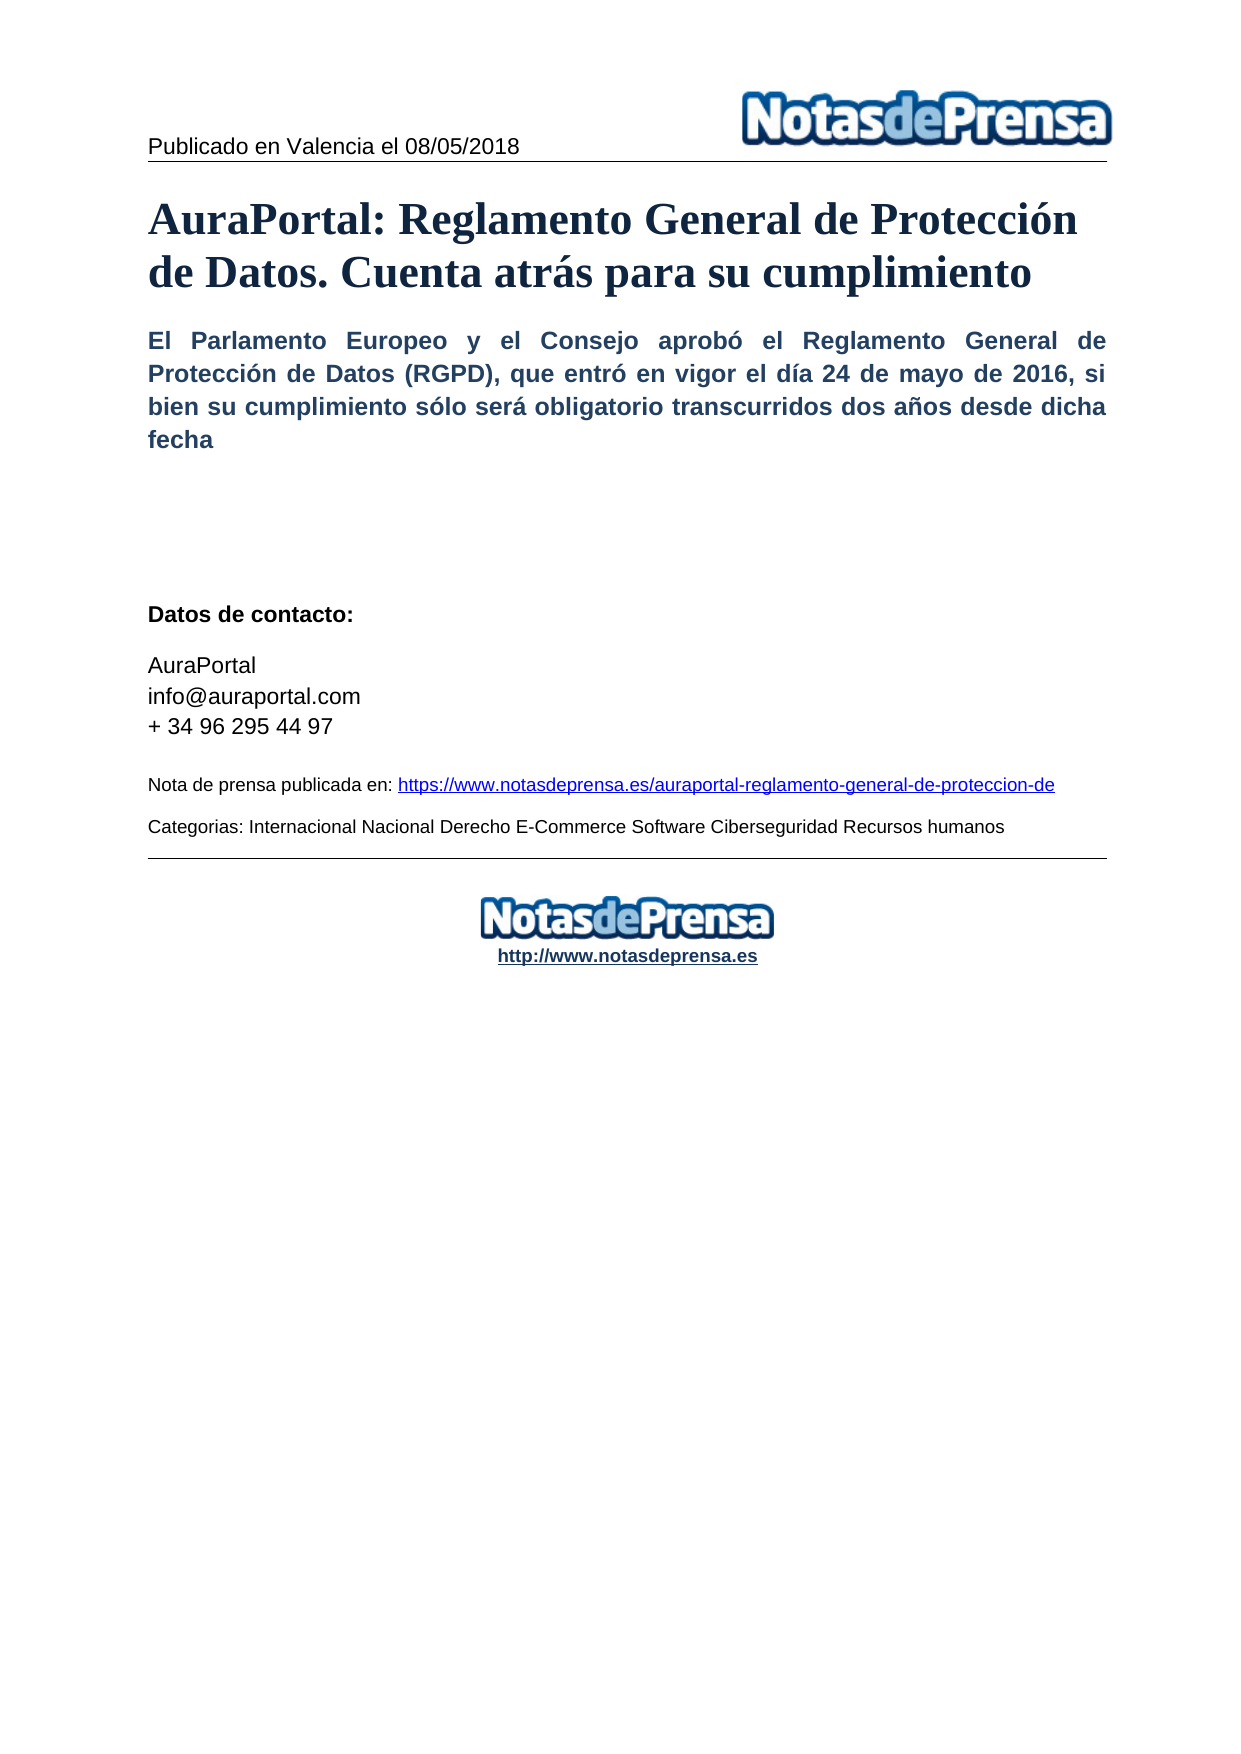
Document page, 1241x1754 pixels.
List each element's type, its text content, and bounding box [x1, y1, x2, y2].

picture [742, 90, 1113, 148]
subtitle El Parlamento Europeo y el Consejo aprobó el Reglamento General de Protección de Datos (RGPD), que entró en vigor el día 24 de mayo de 2016, si bien su cumplimiento sólo será obligatorio transcurridos dos años desde dicha fecha [148, 326, 1107, 454]
text info@auraportal.com [148, 683, 1063, 709]
picture [480, 895, 775, 941]
text + 34 96 295 44 97 [148, 713, 1063, 739]
text http://www.notasdeprensa.es [148, 945, 1107, 967]
text Publicado en Valencia el 08/05/2018 [148, 133, 1107, 161]
text Categorias: Internacional Nacional Derecho E-Commerce Software Ciberseguridad Recursos humanos [148, 816, 1107, 837]
subtitle AuraPortal: Reglamento General de Protección de Datos. Cuenta atrás para su cumplimiento [148, 192, 1107, 297]
text Nota de prensa publicada en: https://www.notasdeprensa.es/auraportal-reglamento-general-de-proteccion-de [148, 773, 1107, 795]
text AuraPortal [148, 652, 1063, 679]
text Datos de contacto: [148, 601, 1107, 628]
